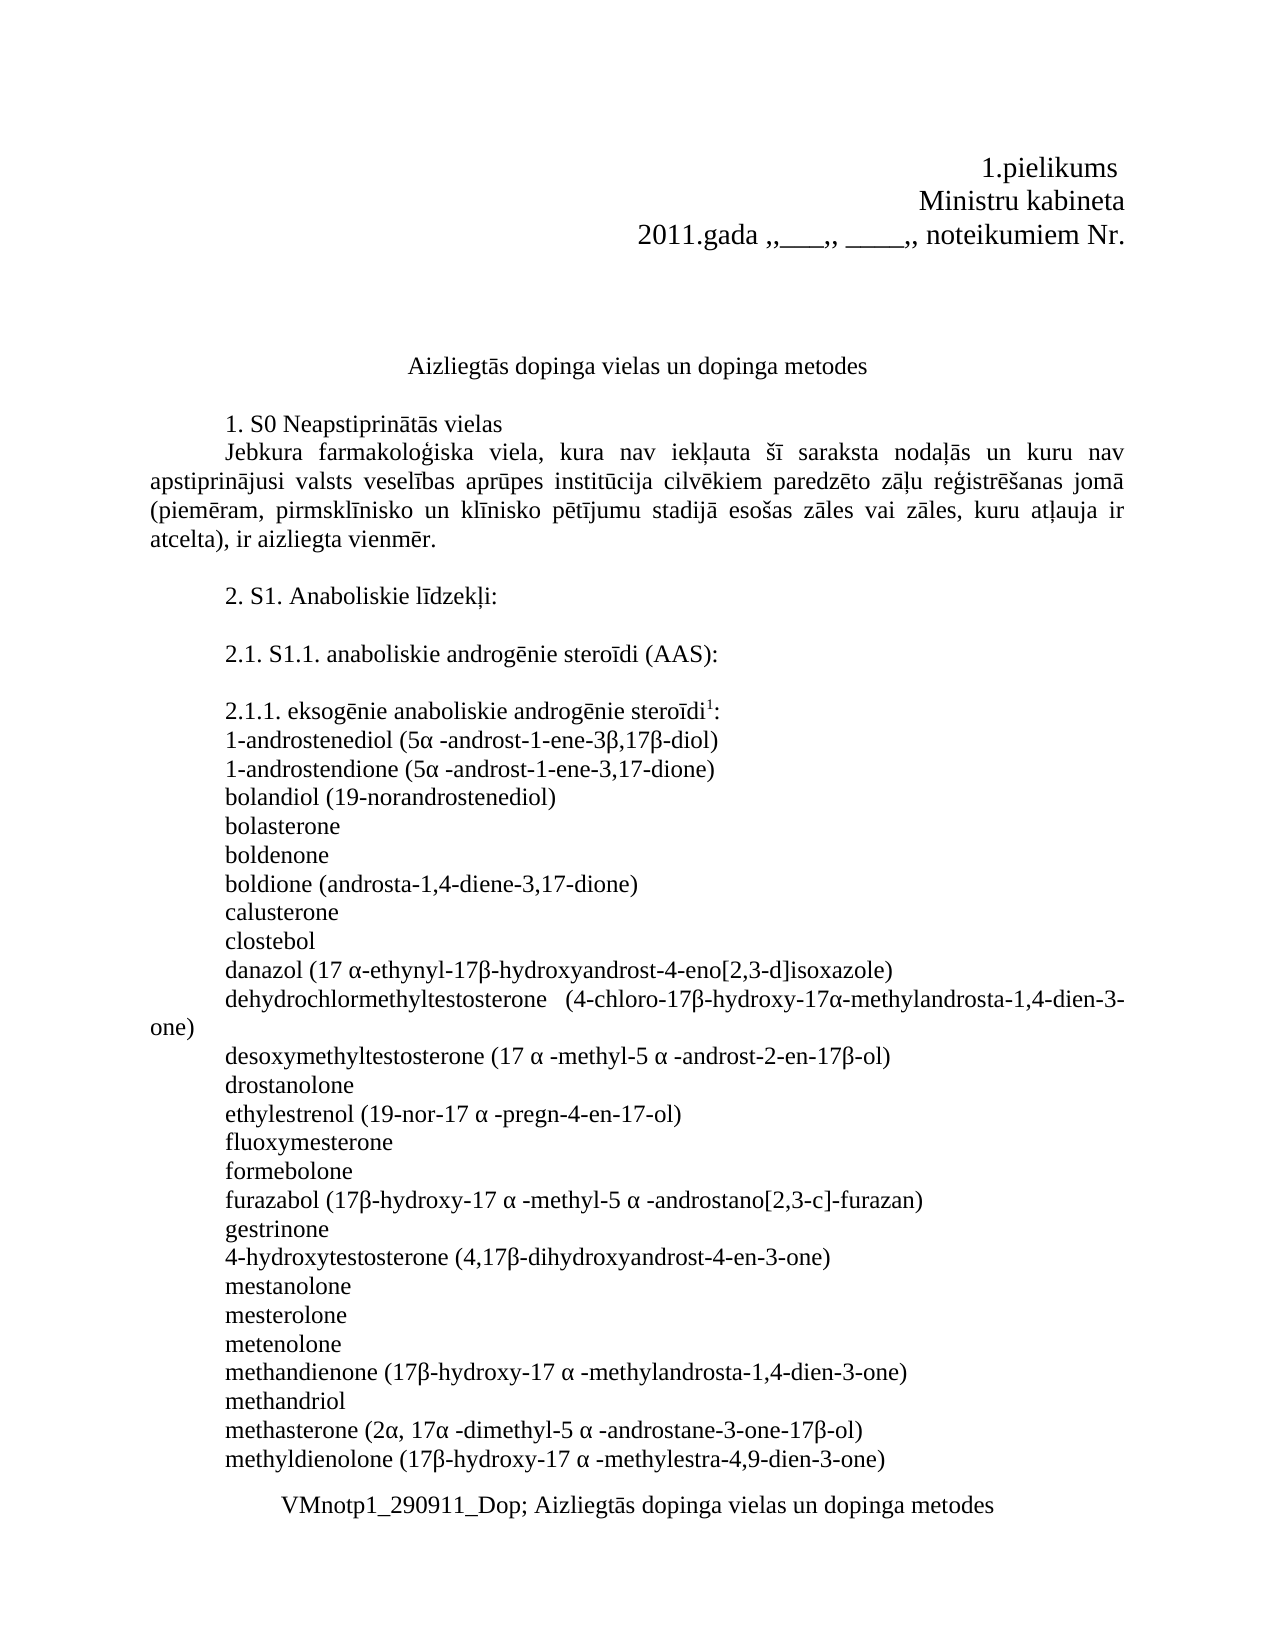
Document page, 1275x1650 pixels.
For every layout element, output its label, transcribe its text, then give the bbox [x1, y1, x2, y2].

text 1.pielikums Ministru kabineta [150, 150, 1125, 217]
text boldenone [150, 840, 1125, 869]
text 1-androstenediol (5α -androst-1-ene-3β,17β-diol) [150, 725, 1125, 754]
text 2.1.1. eksogēnie anaboliskie androgēnie steroīdi1: [150, 696, 1125, 725]
text fluoxymesterone [150, 1127, 1125, 1156]
text mesterolone [150, 1300, 1125, 1329]
text mestanolone [150, 1271, 1125, 1300]
text drostanolone [150, 1070, 1125, 1099]
text metenolone [150, 1329, 1125, 1357]
text Aizliegtās dopinga vielas un dopinga metodes [150, 351, 1125, 380]
text gestrinone [150, 1214, 1125, 1242]
text 2.1. S1.1. anaboliskie androgēnie steroīdi (AAS): [150, 639, 1125, 667]
text 2011.gada ,,___,, ____,, noteikumiem Nr. [150, 217, 1125, 251]
text methyldienolone (17β-hydroxy-17 α -methylestra-4,9-dien-3-one) [150, 1444, 1125, 1472]
text danazol (17 α-ethynyl-17β-hydroxyandrost-4-eno[2,3-d]isoxazole) [150, 955, 1125, 984]
text bolasterone [150, 811, 1125, 840]
text formebolone [150, 1156, 1125, 1185]
text 1. S0 Neapstiprinātās vielas [150, 409, 1125, 437]
text 2. S1. Anaboliskie līdzekļi: [150, 581, 1125, 610]
text Jebkura farmakoloģiska viela, kura nav iekļauta šī saraksta nodaļās un kuru nav apstiprinājusi valsts veselības aprūpes institūcija cilvēkiem paredzēto zāļu reģistrēšanas jomā (piemēram, pirmsklīnisko un klīnisko pētījumu stadijā esošas zāles vai zāles, kuru atļauja ir atcelta), ir aizliegta vienmēr. [150, 437, 1125, 552]
text calusterone [150, 897, 1125, 926]
text furazabol (17β-hydroxy-17 α -methyl-5 α -androstano[2,3-c]-furazan) [150, 1185, 1125, 1214]
text boldione (androsta-1,4-diene-3,17-dione) [150, 869, 1125, 897]
text 1-androstendione (5α -androst-1-ene-3,17-dione) [150, 754, 1125, 782]
text desoxymethyltestosterone (17 α -methyl-5 α -androst-2-en-17β-ol) [150, 1041, 1125, 1070]
text methandienone (17β-hydroxy-17 α -methylandrosta-1,4-dien-3-one) [150, 1357, 1125, 1386]
text methandriol [150, 1386, 1125, 1415]
text ethylestrenol (19-nor-17 α -pregn-4-en-17-ol) [150, 1099, 1125, 1127]
text 4-hydroxytestosterone (4,17β-dihydroxyandrost-4-en-3-one) [150, 1242, 1125, 1271]
text dehydrochlormethyltestosterone (4-chloro-17β-hydroxy-17α-methylandrosta-1,4-dien-3-one) [150, 984, 1125, 1041]
text clostebol [150, 926, 1125, 955]
text methasterone (2α, 17α -dimethyl-5 α -androstane-3-one-17β-ol) [150, 1415, 1125, 1444]
text bolandiol (19-norandrostenediol) [150, 782, 1125, 811]
